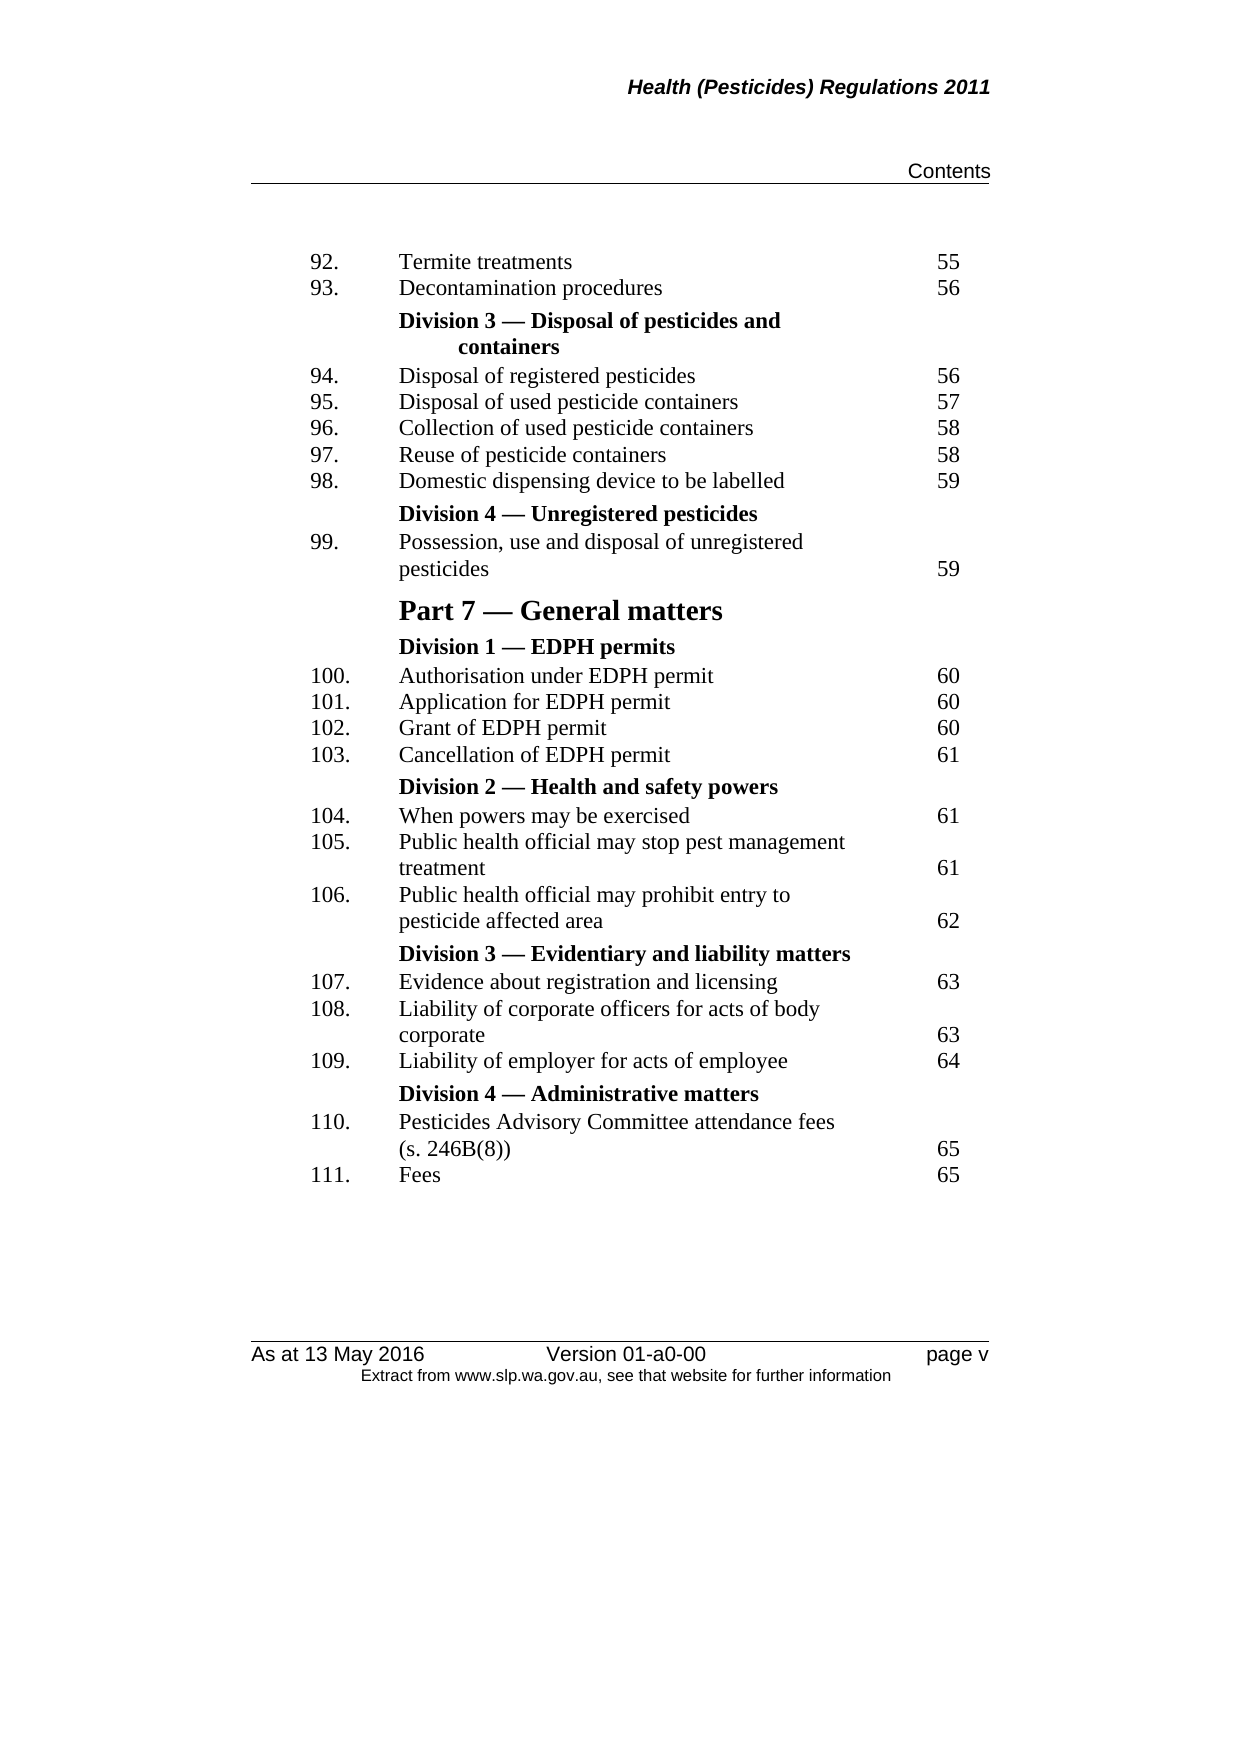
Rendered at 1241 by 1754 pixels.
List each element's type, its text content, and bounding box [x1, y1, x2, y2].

text 95. Disposal of used pesticide containers 57 [310, 388, 871, 414]
text 99. Possession, use and disposal of unregistered pesticides 59 [310, 528, 871, 581]
text 97. Reuse of pesticide containers 58 [310, 441, 871, 467]
text 106. Public health official may prohibit entry to pesticide affected area 62 [310, 881, 871, 933]
text Division 1 — EDPH permits [399, 633, 871, 659]
text 96. Collection of used pesticide containers 58 [310, 414, 871, 441]
text 94. Disposal of registered pesticides 56 [310, 362, 871, 388]
text Part 7 — General matters [399, 593, 871, 627]
text Division 3 — Disposal of pesticides and containers [399, 307, 871, 360]
text 104. When powers may be exercised 61 [310, 802, 871, 828]
text 105. Public health official may stop pest management treatment 61 [310, 828, 871, 881]
text 100. Authorisation under EDPH permit 60 [310, 662, 871, 688]
text 92. Termite treatments 55 [310, 248, 871, 274]
text 110. Pesticides Advisory Committee attendance fees (s. 246B(8)) 65 [310, 1108, 871, 1161]
text 98. Domestic dispensing device to be labelled 59 [310, 467, 871, 493]
text Division 4 — Unregistered pesticides [399, 500, 871, 526]
text 111. Fees 65 [310, 1161, 871, 1187]
text 101. Application for EDPH permit 60 [310, 688, 871, 714]
text Division 4 — Administrative matters [399, 1080, 871, 1106]
text 108. Liability of corporate officers for acts of body corporate 63 [310, 994, 871, 1047]
text 102. Grant of EDPH permit 60 [310, 714, 871, 741]
text 103. Cancellation of EDPH permit 61 [310, 741, 871, 767]
text 93. Decontamination procedures 56 [310, 274, 871, 301]
text 107. Evidence about registration and licensing 63 [310, 968, 871, 994]
text Division 2 — Health and safety powers [399, 773, 871, 800]
text 109. Liability of employer for acts of employee 64 [310, 1047, 871, 1074]
text Division 3 — Evidentiary and liability matters [399, 940, 871, 966]
